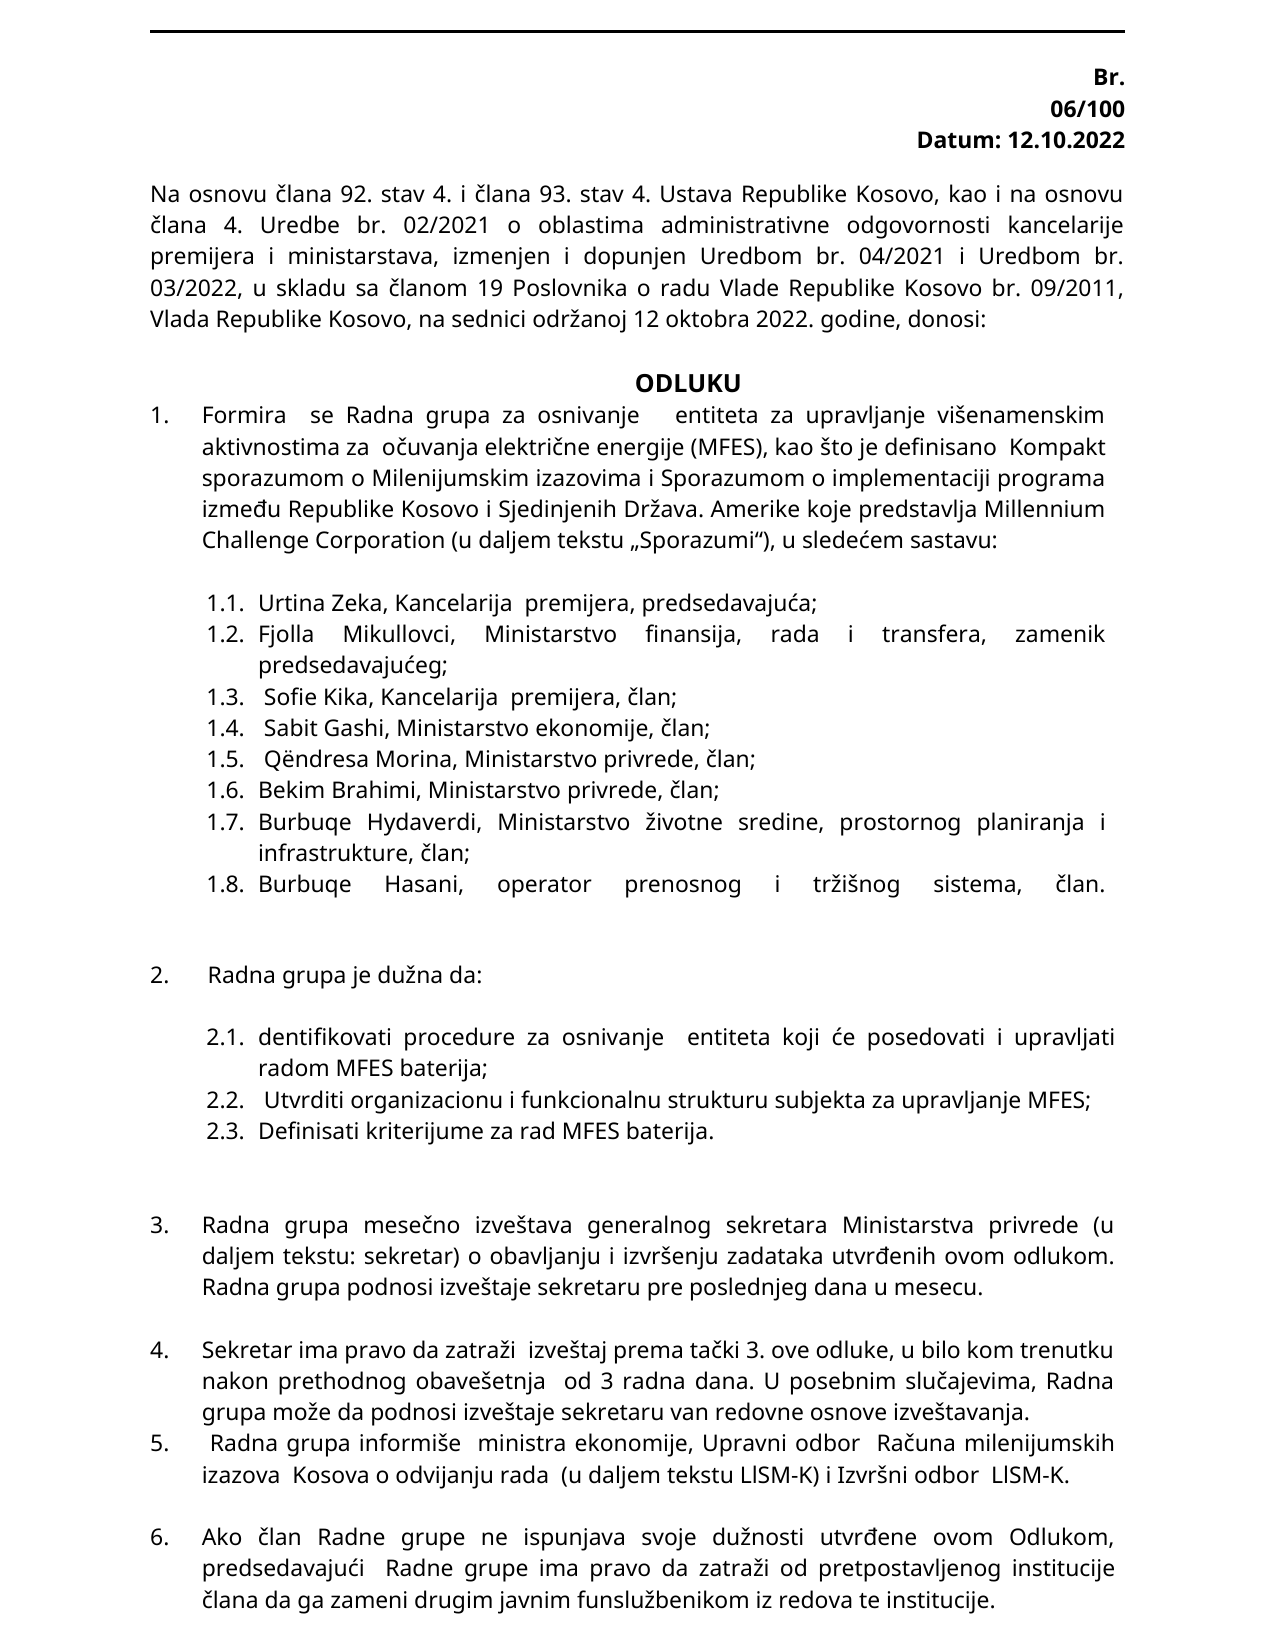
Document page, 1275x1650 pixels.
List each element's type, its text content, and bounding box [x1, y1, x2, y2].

list Radna grupa informiše ministra ekonomije, Upravni odbor Računa milenijumskih izazova Kosova o odvijanju rada (u daljem tekstu LlSM-K) i Izvršni odbor LlSM-K. [150, 1427, 1116, 1490]
text Na osnovu člana 92. stav 4. i člana 93. stav 4. Ustava Republike Kosovo, kao i na osnovu člana 4. Uredbe br. 02/2021 o oblastima administrativne odgovornosti kancelarije premijera i ministarstava, izmenjen i dopunjen Uredbom br. 04/2021 i Uredbom br. 03/2022, u skladu sa članom 19 Poslovnika o radu Vlade Republike Kosovo br. 09/2011, Vlada Republike Kosovo, na sednici održanoj 12 oktobra 2022. godine, donosi: [150, 178, 1125, 334]
list Ako član Radne grupe ne ispunjava svoje dužnosti utvrđene ovom Odlukom, predsedavajući Radne grupe ima pravo da zatraži od pretpostavljenog institucije člana da ga zameni drugim javnim funslužbenikom iz redova te institucije. [150, 1521, 1116, 1615]
list Formira se Radna grupa za osnivanje entiteta za upravljanje višenamenskim aktivnostima za očuvanja električne energije (MFES), kao što je definisano Kompakt sporazumom o Milenijumskim izazovima i Sporazumom o implementaciji programa između Republike Kosovo i Sjedinjenih Država. Amerike koje predstavlja Millennium Challenge Corporation (u daljem tekstu „Sporazumi“), u sledećem sastavu: [150, 399, 1106, 556]
text Br. 06/100 [825, 61, 1125, 124]
list Qëndresa Morina, Ministarstvo privrede, član; [206, 743, 1106, 774]
list Sekretar ima pravo da zatraži izveštaj prema tački 3. ove odluke, u bilo kom trenutku nakon prethodnog obavešetnja od 3 radna dana. U posebnim slučajevima, Radna grupa može da podnosi izveštaje sekretaru van redovne osnove izveštavanja. [150, 1333, 1116, 1427]
list Urtina Zeka, Kancelarija premijera, predsedavajuća; [206, 587, 1106, 618]
list dentifikovati procedure za osnivanje entiteta koji će posedovati i upravljati radom MFES baterija; [206, 1021, 1116, 1083]
list Burbuqe Hasani, operator prenosnog i tržišnog sistema, član. [206, 868, 1106, 927]
list Utvrditi organizacionu i funkcionalnu strukturu subjekta za upravljanje MFES; [206, 1083, 1116, 1115]
list Bekim Brahimi, Ministarstvo privrede, član; [206, 774, 1106, 806]
list Sofie Kika, Kancelarija premijera, član; [206, 681, 1106, 712]
list Radna grupa mesečno izveštava generalnog sekretara Ministarstva privrede (u daljem tekstu: sekretar) o obavljanju i izvršenju zadataka utvrđenih ovom odlukom. Radna grupa podnosi izveštaje sekretaru pre poslednjeg dana u mesecu. [150, 1208, 1116, 1302]
list Sabit Gashi, Ministarstvo ekonomije, član; [206, 712, 1106, 743]
text Datum: 12.10.2022 [750, 124, 1125, 155]
list Definisati kriterijume za rad MFES baterija. [206, 1115, 1116, 1146]
list Burbuqe Hydaverdi, Ministarstvo životne sredine, prostornog planiranja i infrastrukture, član; [206, 806, 1106, 868]
list Fjolla Mikullovci, Ministarstvo finansija, rada i transfera, zamenik predsedavajućeg; [206, 618, 1106, 681]
list Radna grupa je dužna da: [150, 958, 1116, 990]
list ODLUKU [187, 365, 1125, 399]
